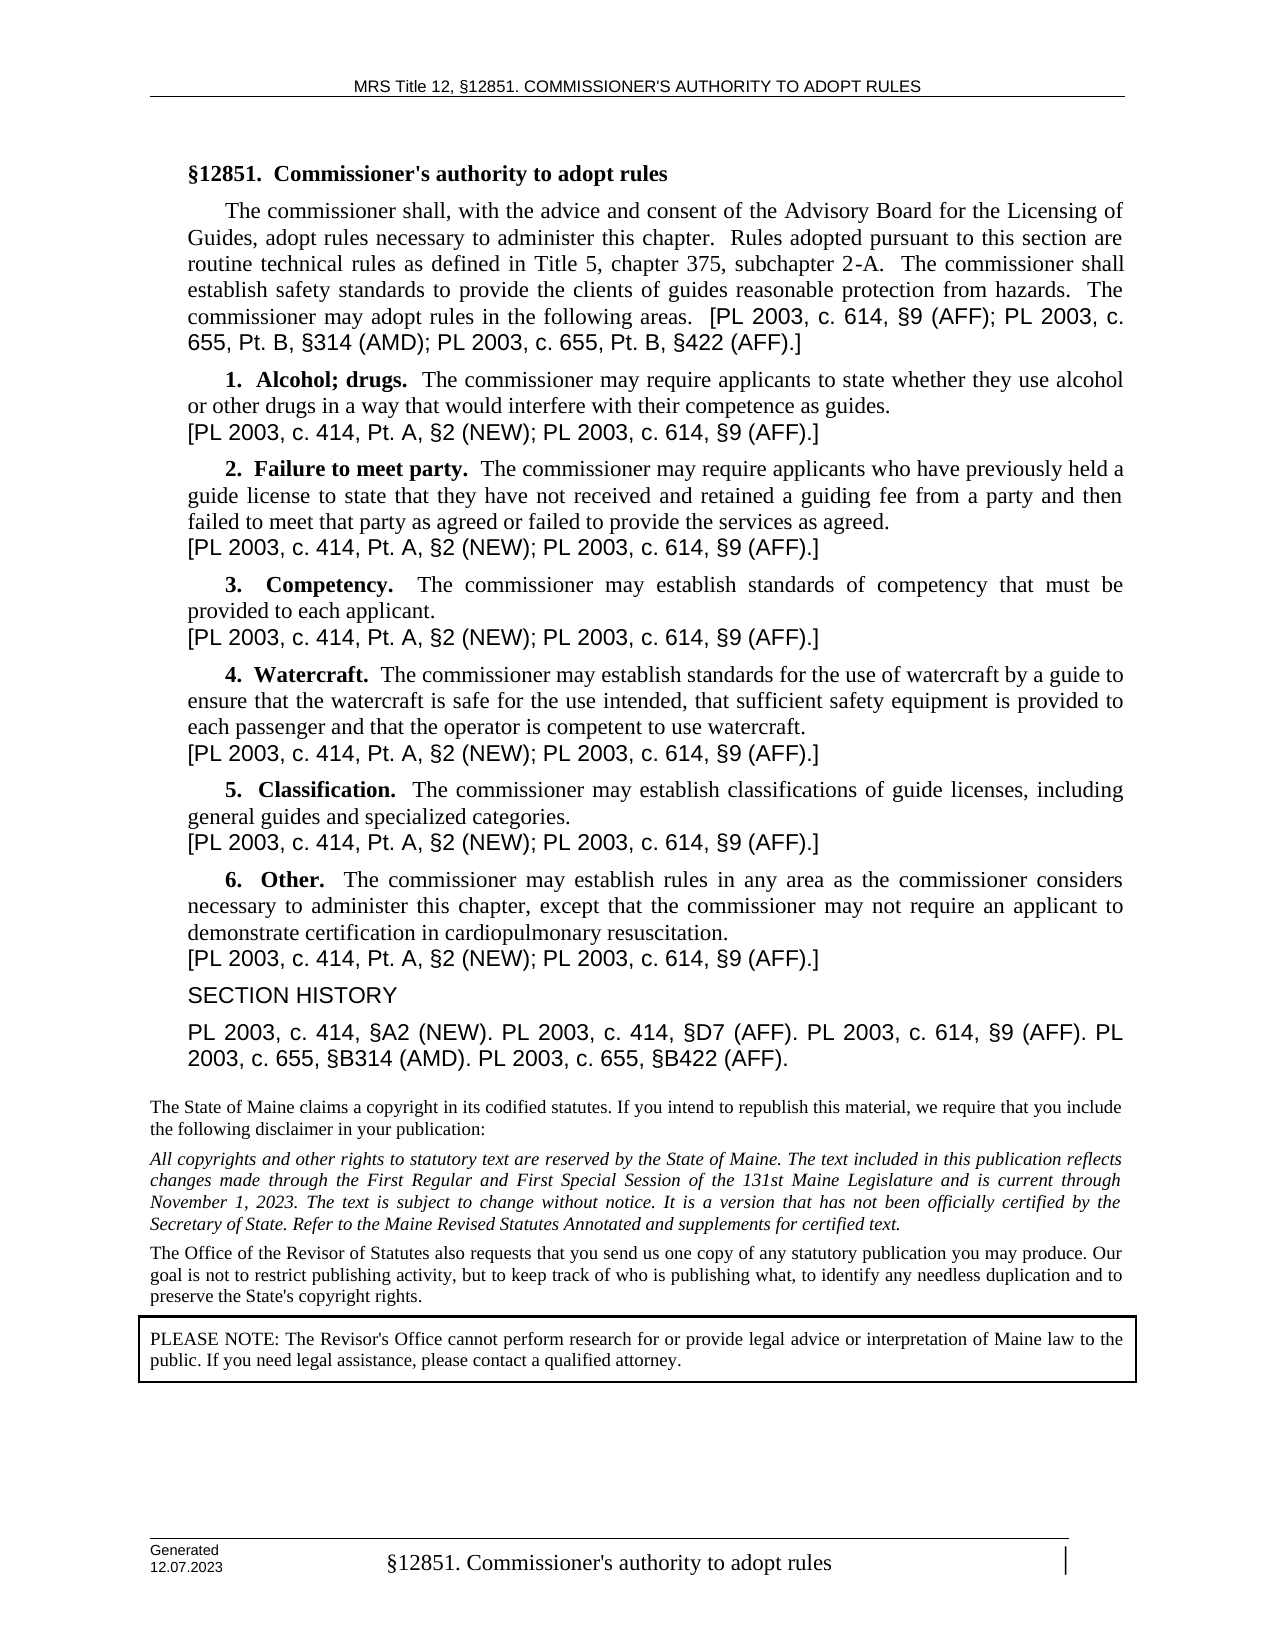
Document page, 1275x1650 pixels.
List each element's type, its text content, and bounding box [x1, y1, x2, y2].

text SECTION HISTORY [187, 982, 1125, 1008]
text [PL 2003, c. 414, Pt. A, §2 (NEW); PL 2003, c. 614, §9 (AFF).] [187, 534, 1125, 561]
text The Office of the Revisor of Statutes also requests that you send us one copy of any statutory publication you may produce. Our goal is not to restrict publishing activity, but to keep track of who is publishing what, to identify any needless duplication and to preserve the State's copyright rights. [150, 1242, 1125, 1307]
text §12851. Commissioner's authority to adopt rules [187, 160, 1125, 187]
text [PL 2003, c. 414, Pt. A, §2 (NEW); PL 2003, c. 614, §9 (AFF).] [187, 418, 1125, 445]
text [PL 2003, c. 414, Pt. A, §2 (NEW); PL 2003, c. 614, §9 (AFF).] [187, 829, 1125, 856]
text 4. Watercraft. The commissioner may establish standards for the use of watercraft by a guide to ensure that the watercraft is safe for the use intended, that sufficient safety equipment is provided to each passenger and that the operator is competent to use watercraft. [187, 661, 1125, 740]
text [PL 2003, c. 414, Pt. A, §2 (NEW); PL 2003, c. 614, §9 (AFF).] [187, 740, 1125, 766]
text [PL 2003, c. 414, Pt. A, §2 (NEW); PL 2003, c. 614, §9 (AFF).] [187, 624, 1125, 650]
text 2. Failure to meet party. The commissioner may require applicants who have previously held a guide license to state that they have not received and retained a guiding fee from a party and then failed to meet that party as agreed or failed to provide the services as agreed. [187, 455, 1125, 534]
text The State of Maine claims a copyright in its codified statutes. If you intend to republish this material, we require that you include the following disclaimer in your publication: [150, 1096, 1125, 1139]
text 6. Other. The commissioner may establish rules in any area as the commissioner considers necessary to administer this chapter, except that the commissioner may not require an applicant to demonstrate certification in cardiopulmonary resuscitation. [187, 866, 1125, 945]
text 1. Alcohol; drugs. The commissioner may require applicants to state whether they use alcohol or other drugs in a way that would interfere with their competence as guides. [187, 366, 1125, 418]
text 3. Competency. The commissioner may establish standards of competency that must be provided to each applicant. [187, 571, 1125, 624]
text The commissioner shall, with the advice and consent of the Advisory Board for the Licensing of Guides, adopt rules necessary to administer this chapter. Rules adopted pursuant to this section are routine technical rules as defined in Title 5, chapter 375, subchapter 2‑A. The commissioner shall establish safety standards to provide the clients of guides reasonable protection from hazards. The commissioner may adopt rules in the following areas. [PL 2003, c. 614, §9 (AFF); PL 2003, c. 655, Pt. B, §314 (AMD); PL 2003, c. 655, Pt. B, §422 (AFF).] [187, 197, 1125, 355]
text PL 2003, c. 414, §A2 (NEW). PL 2003, c. 414, §D7 (AFF). PL 2003, c. 614, §9 (AFF). PL 2003, c. 655, §B314 (AMD). PL 2003, c. 655, §B422 (AFF). [187, 1018, 1125, 1071]
text PLEASE NOTE: The Revisor's Office cannot perform research for or provide legal advice or interpretation of Maine law to the public. If you need legal assistance, please contact a qualified attorney. [140, 1318, 1135, 1381]
text All copyrights and other rights to statutory text are reserved by the State of Maine. The text included in this publication reflects changes made through the First Regular and First Special Session of the 131st Maine Legislature and is current through November 1, 2023 . The text is subject to change without notice. It is a version that has not been officially certified by the Secretary of State. Refer to the Maine Revised Statutes Annotated and supplements for certified text. [150, 1148, 1125, 1234]
text 5. Classification. The commissioner may establish classifications of guide licenses, including general guides and specialized categories. [187, 776, 1125, 829]
text [PL 2003, c. 414, Pt. A, §2 (NEW); PL 2003, c. 614, §9 (AFF).] [187, 945, 1125, 971]
